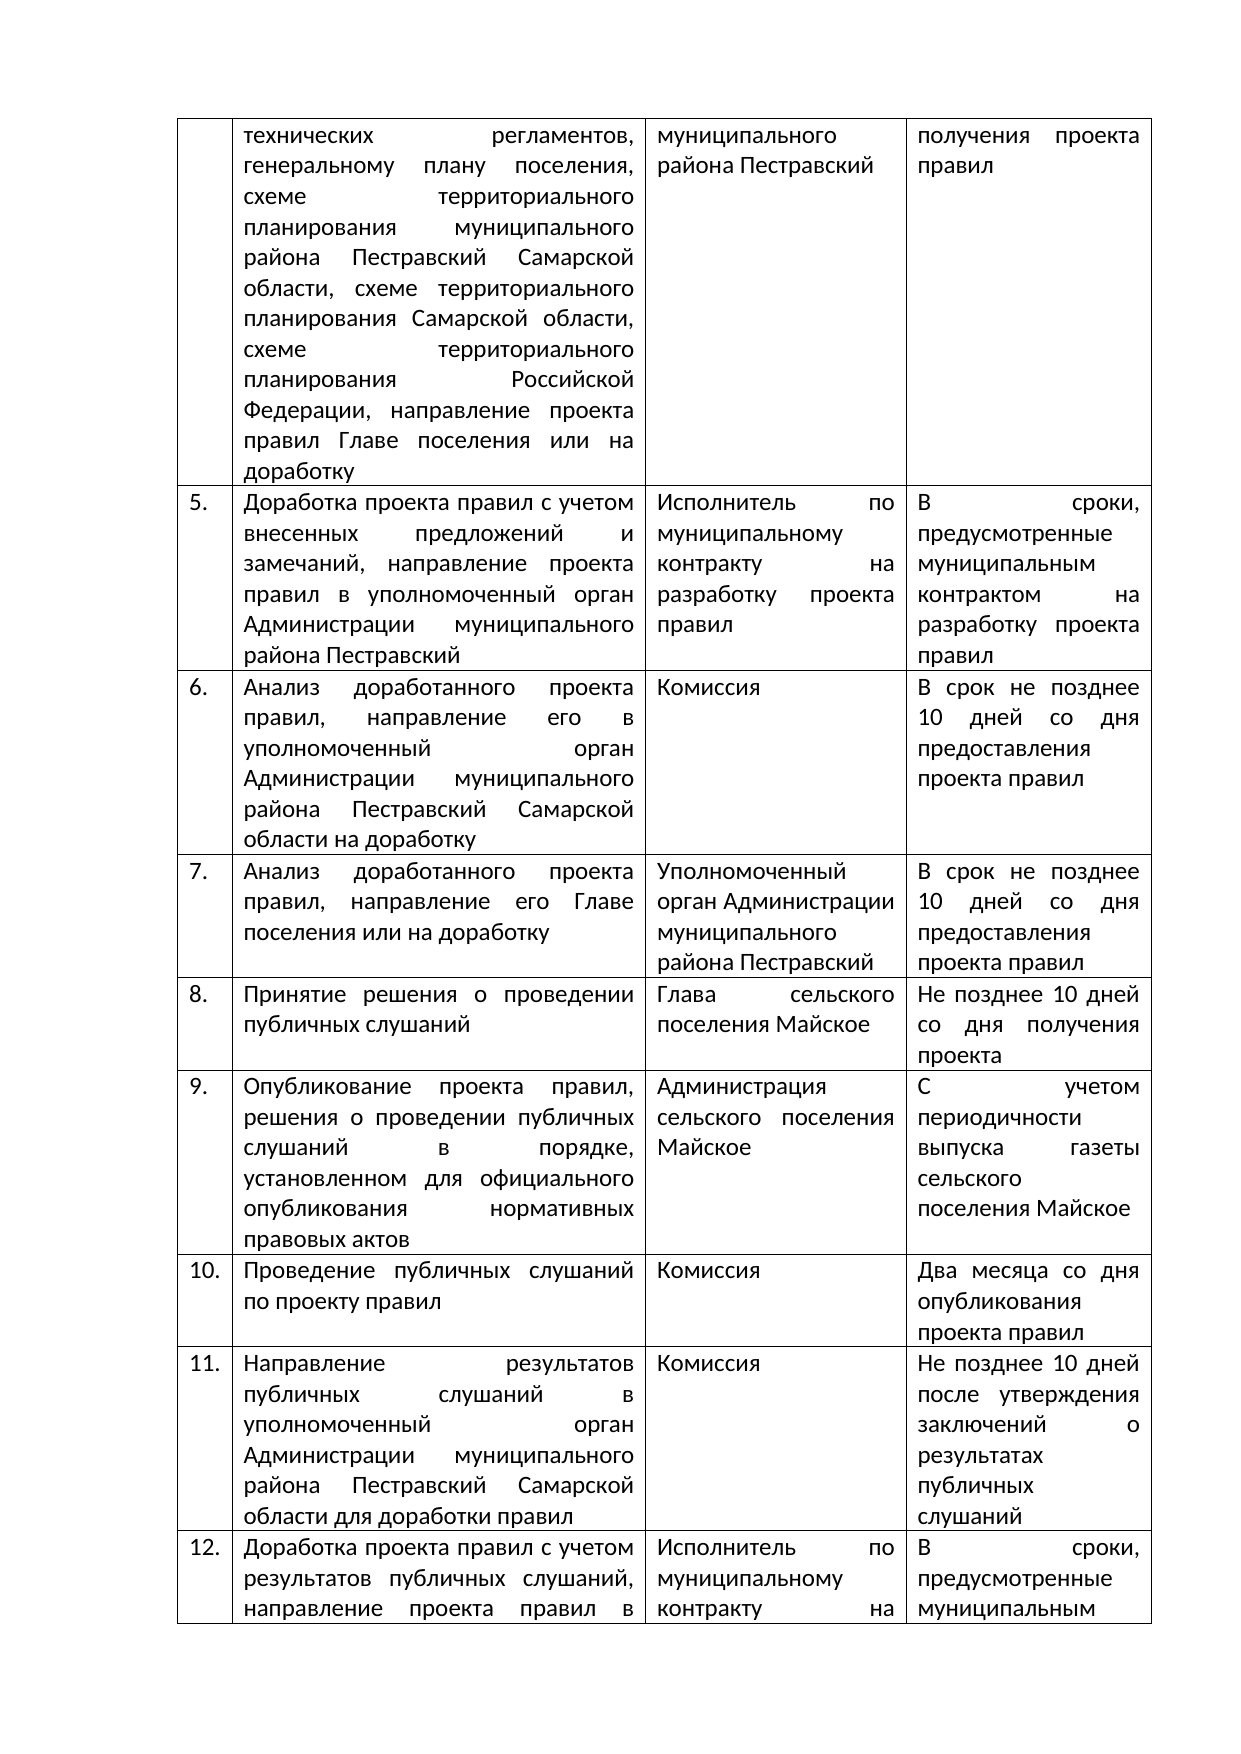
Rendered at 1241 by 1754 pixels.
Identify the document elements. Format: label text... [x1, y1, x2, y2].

table_cell В сроки, предусмотренные муниципальным контрактом на разработку проекта правил [907, 486, 1151, 669]
table_cell Исполнитель по муниципальному контракту на разработку проекта правил [646, 486, 906, 669]
table_cell Проведение публичных слушаний по проекту правил [233, 1255, 645, 1346]
table_cell Администрация сельского поселения Майское [646, 1071, 906, 1254]
table_cell Принятие решения о проведении публичных слушаний [233, 978, 645, 1069]
table_cell Анализ доработанного проекта правил, направление его Главе поселения или на доработку [233, 855, 645, 977]
table_cell Уполномоченный орган Администрации муниципального района Пестравский [646, 855, 906, 977]
table_cell 9. [178, 1071, 232, 1254]
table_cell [233, 1531, 645, 1623]
table_cell Комиссия [646, 1255, 906, 1346]
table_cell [907, 119, 1151, 485]
table_cell Анализ доработанного проекта правил, направление его в уполномоченный орган Администрации муниципального района Пестравский Самарской области на доработку [233, 671, 645, 854]
table_cell С учетом периодичности выпуска газеты сельского поселения Майское [907, 1071, 1151, 1254]
table_cell 8. [178, 978, 232, 1069]
table_cell Глава сельского поселения Майское [646, 978, 906, 1069]
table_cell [907, 1531, 1151, 1623]
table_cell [646, 1531, 906, 1623]
table_cell 10. [178, 1255, 232, 1346]
table_cell 11. [178, 1347, 232, 1530]
table_cell 5. [178, 486, 232, 669]
table_cell 6. [178, 671, 232, 854]
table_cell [233, 119, 645, 485]
table_cell 4. [178, 119, 232, 485]
table_cell Два месяца со дня опубликования проекта правил [907, 1255, 1151, 1346]
table_cell Доработка проекта правил с учетом внесенных предложений и замечаний, направление проекта правил в уполномоченный орган Администрации муниципального района Пестравский [233, 486, 645, 669]
table_cell Опубликование проекта правил, решения о проведении публичных слушаний в порядке, установленном для официального опубликования нормативных правовых актов [233, 1071, 645, 1254]
table_cell Комиссия [646, 1347, 906, 1530]
table_cell Комиссия [646, 671, 906, 854]
table_cell Не позднее 10 дней после утверждения заключений о результатах публичных слушаний [907, 1347, 1151, 1530]
table_cell Не позднее 10 дней со дня получения проекта [907, 978, 1151, 1069]
table_cell 7. [178, 855, 232, 977]
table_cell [646, 119, 906, 485]
table_cell 12. [178, 1531, 232, 1623]
table_cell В срок не позднее 10 дней со дня предоставления проекта правил [907, 671, 1151, 854]
table_cell В срок не позднее 10 дней со дня предоставления проекта правил [907, 855, 1151, 977]
table_cell Направление результатов публичных слушаний в уполномоченный орган Администрации муниципального района Пестравский Самарской области для доработки правил [233, 1347, 645, 1530]
